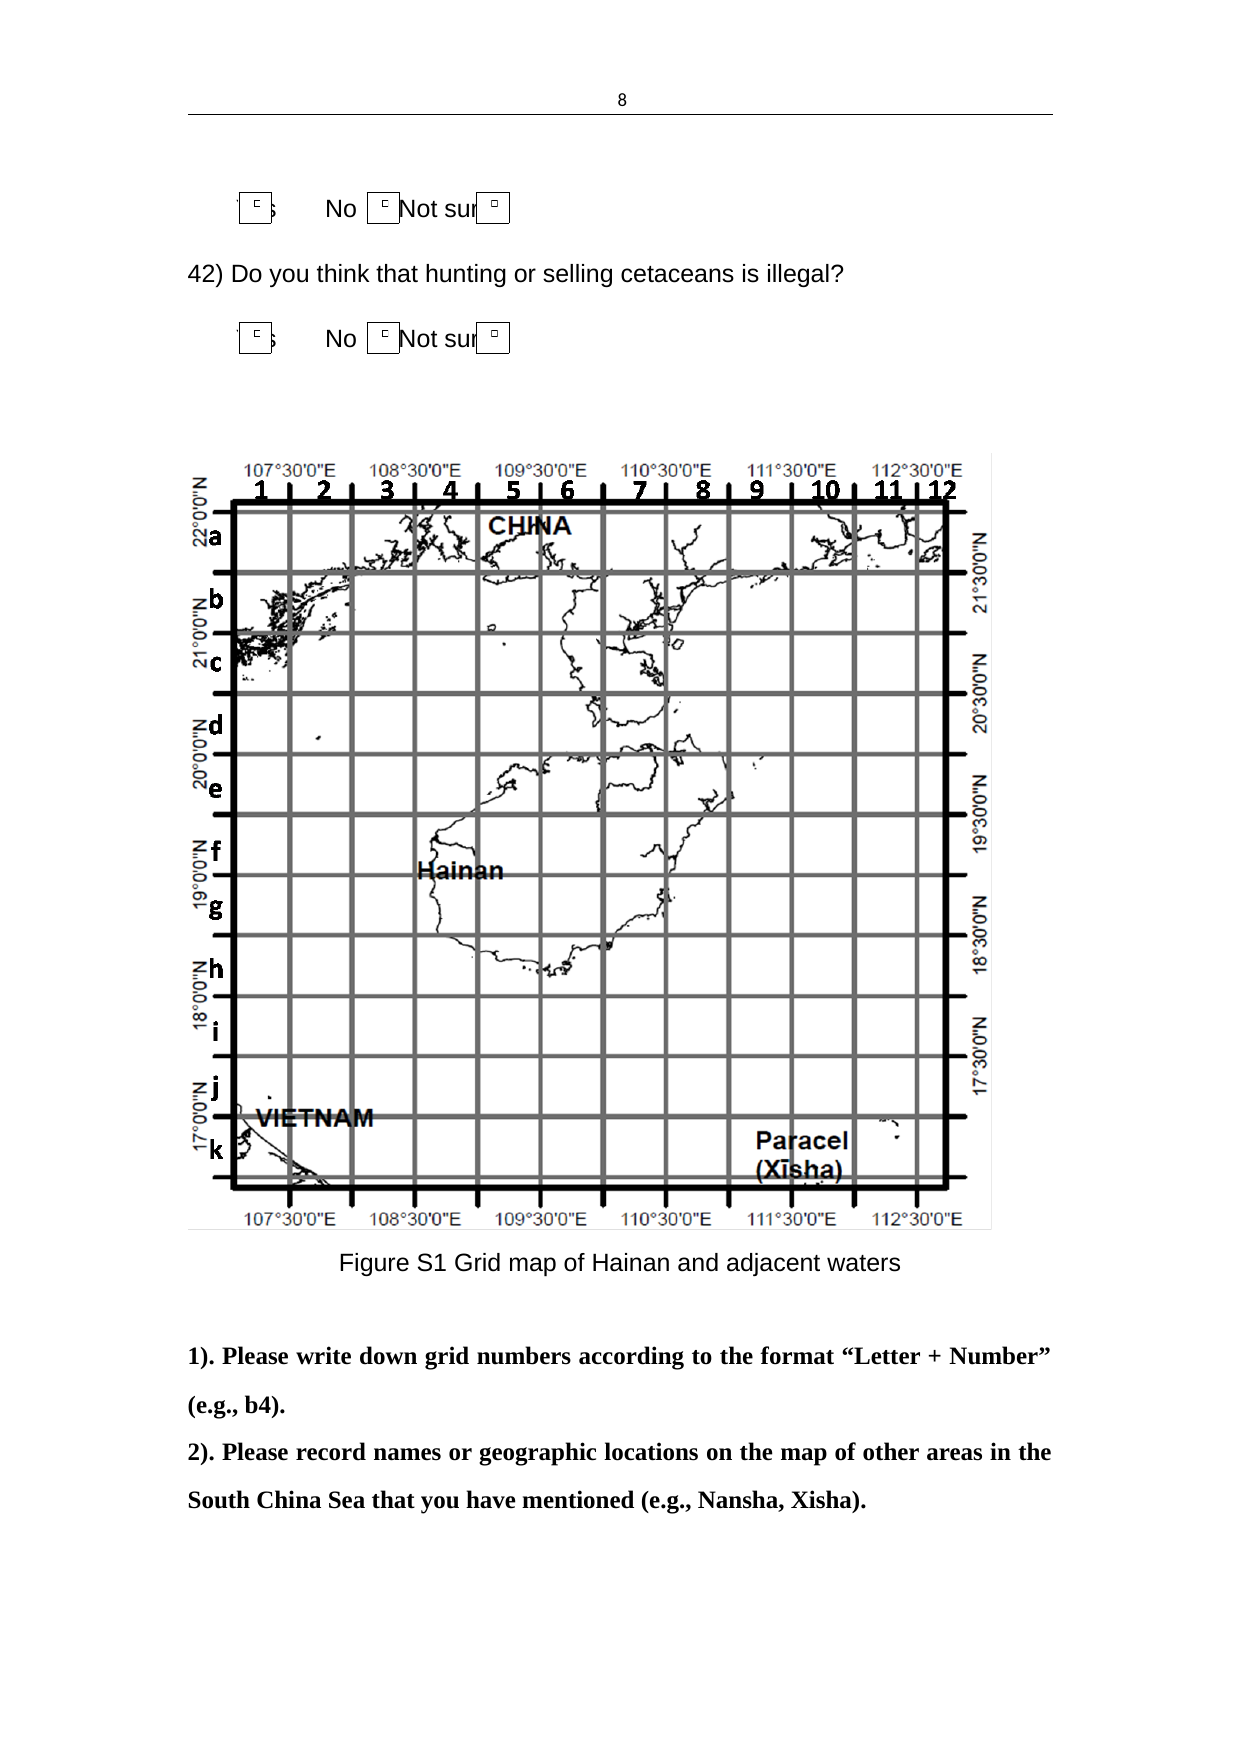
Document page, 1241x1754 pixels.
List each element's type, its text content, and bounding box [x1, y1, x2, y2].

text 2). Please record names or geographic locations on the map of other areas in the South China Sea that you have mentioned (e.g., Nansha, Xisha). [187, 1435, 1053, 1516]
text 42) Do you think that hunting or selling cetaceans is illegal? [187, 257, 1053, 290]
text Yes No Not sure [187, 192, 1053, 225]
picture [187, 452, 992, 1230]
text 1). Please write down grid numbers according to the format “Letter + Number” (e.g., b4). [187, 1339, 1053, 1421]
text Yes No Not sure [187, 322, 1053, 355]
text Figure S1 Grid map of Hainan and adjacent waters [187, 1246, 1053, 1278]
